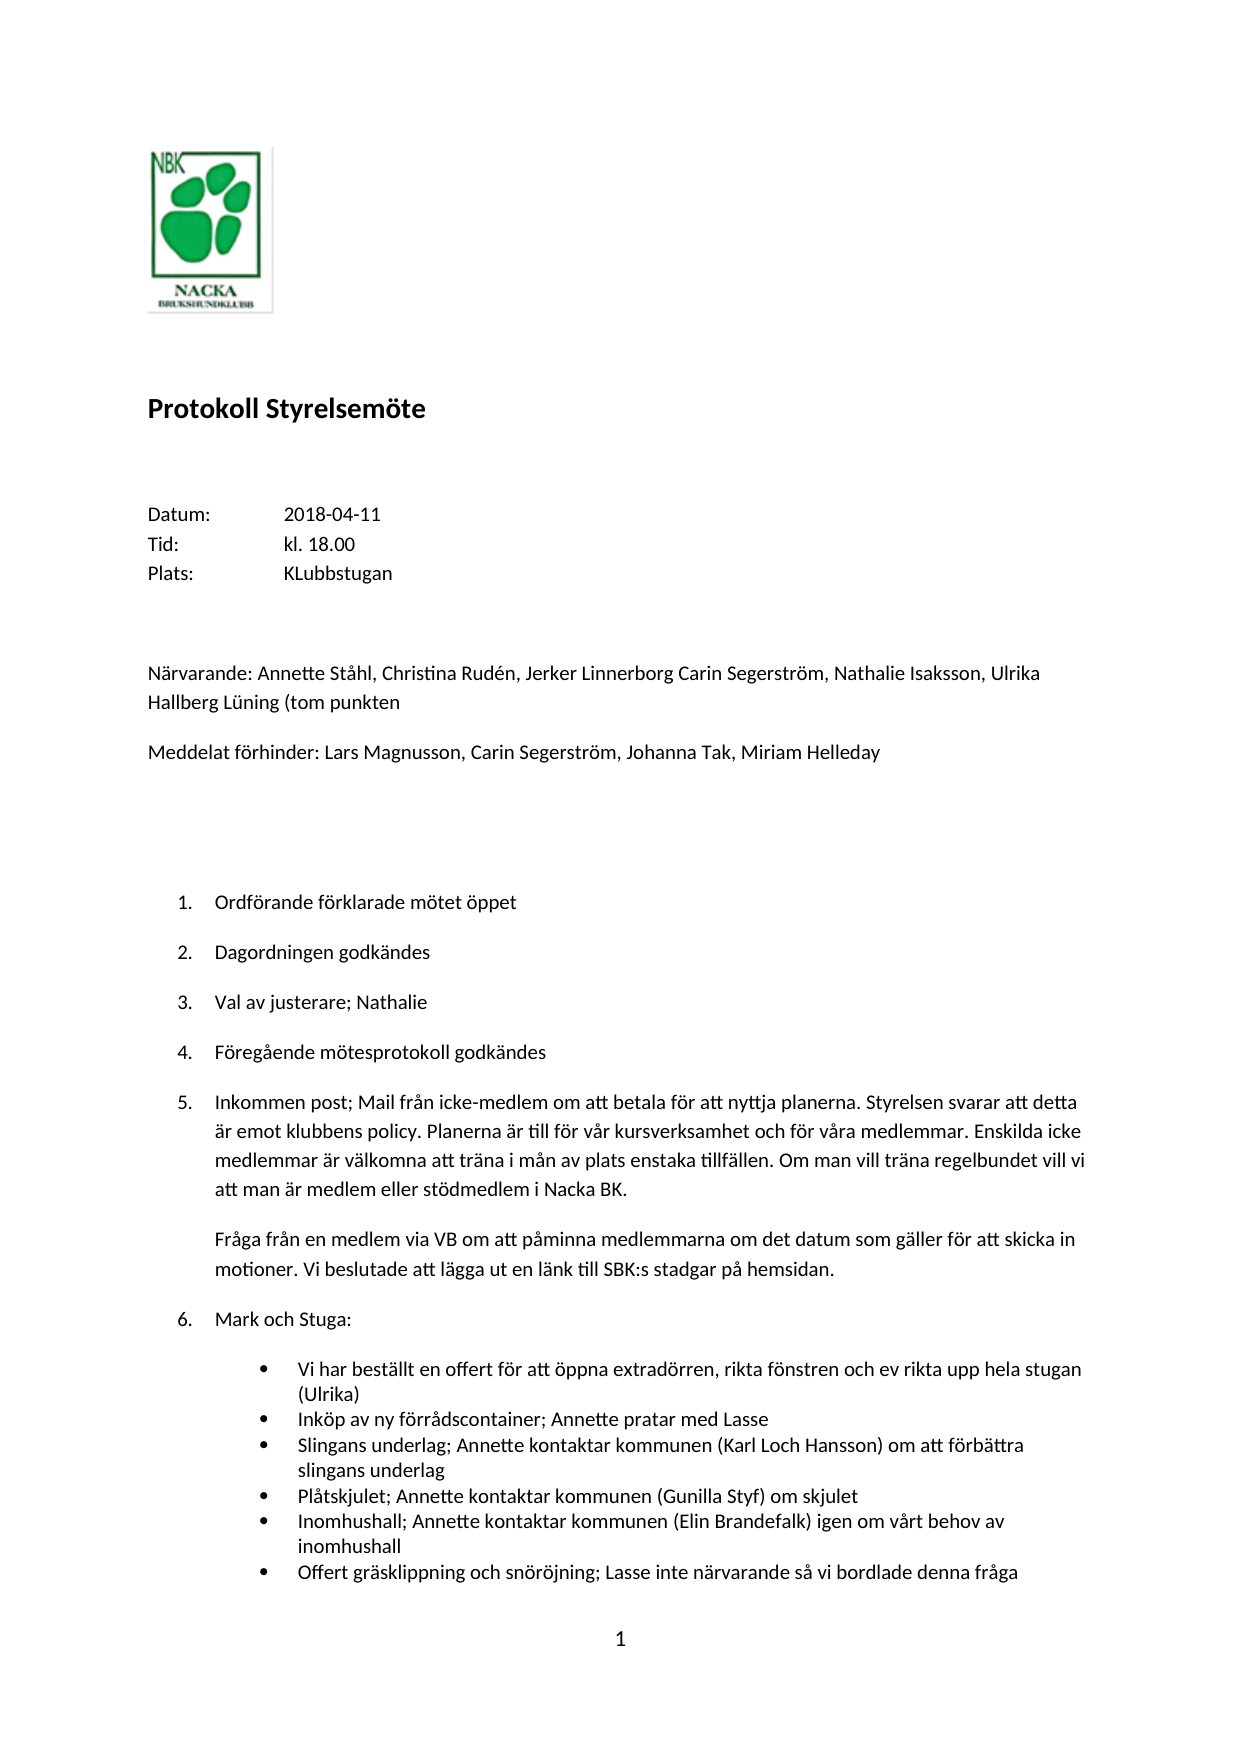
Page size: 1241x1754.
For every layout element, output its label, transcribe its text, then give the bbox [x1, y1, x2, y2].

list Slingans underlag; Annette kontaktar kommunen (Karl Loch Hansson) om att förbättra slingans underlag [260, 1432, 1093, 1483]
list Mark och Stuga: [177, 1306, 1093, 1331]
text Datum: 2018-04-11 Tid: kl. 18.00 Plats: KLubbstugan [148, 502, 1093, 585]
list Plåtskjulet; Annette kontaktar kommunen (Gunilla Styf) om skjulet [260, 1483, 1093, 1508]
list Ordförande förklarade mötet öppet [177, 889, 1093, 914]
list Inomhushall; Annette kontaktar kommunen (Elin Brandefalk) igen om vårt behov av inomhushall [260, 1508, 1093, 1559]
list Val av justerare; Nathalie [177, 989, 1093, 1014]
list Dagordningen godkändes [177, 939, 1093, 964]
text Protokoll Styrelsemöte [148, 390, 1093, 425]
list Vi har beställt en offert för att öppna extradörren, rikta fönstren och ev rikta upp hela stugan (Ulrika) [260, 1356, 1093, 1407]
text Fråga från en medlem via VB om att påminna medlemmarna om det datum som gäller för att skicka in motioner. Vi beslutade att lägga ut en länk till SBK:s stadgar på hemsidan. [214, 1227, 1093, 1281]
list Inkommen post; Mail från icke-medlem om att betala för att nyttja planerna. Styrelsen svarar att detta är emot klubbens policy. Planerna är till för vår kursverksamhet och för våra medlemmar. Enskilda icke medlemmar är välkomna att träna i mån av plats enstaka tillfällen. Om man vill träna regelbundet vill vi att man är medlem eller stödmedlem i Nacka BK. [177, 1089, 1093, 1202]
picture [147, 147, 275, 315]
list Offert gräsklippning och snöröjning; Lasse inte närvarande så vi bordlade denna fråga [260, 1559, 1093, 1584]
text Meddelat förhinder: Lars Magnusson, Carin Segerström, Johanna Tak, Miriam Helleday [148, 739, 1093, 764]
text Närvarande: Annette Ståhl, Christina Rudén, Jerker Linnerborg Carin Segerström, Nathalie Isaksson, Ulrika Hallberg Lüning (tom punkten [148, 660, 1093, 714]
list Inköp av ny förrådscontainer; Annette pratar med Lasse [260, 1407, 1093, 1432]
list Föregående mötesprotokoll godkändes [177, 1039, 1093, 1064]
